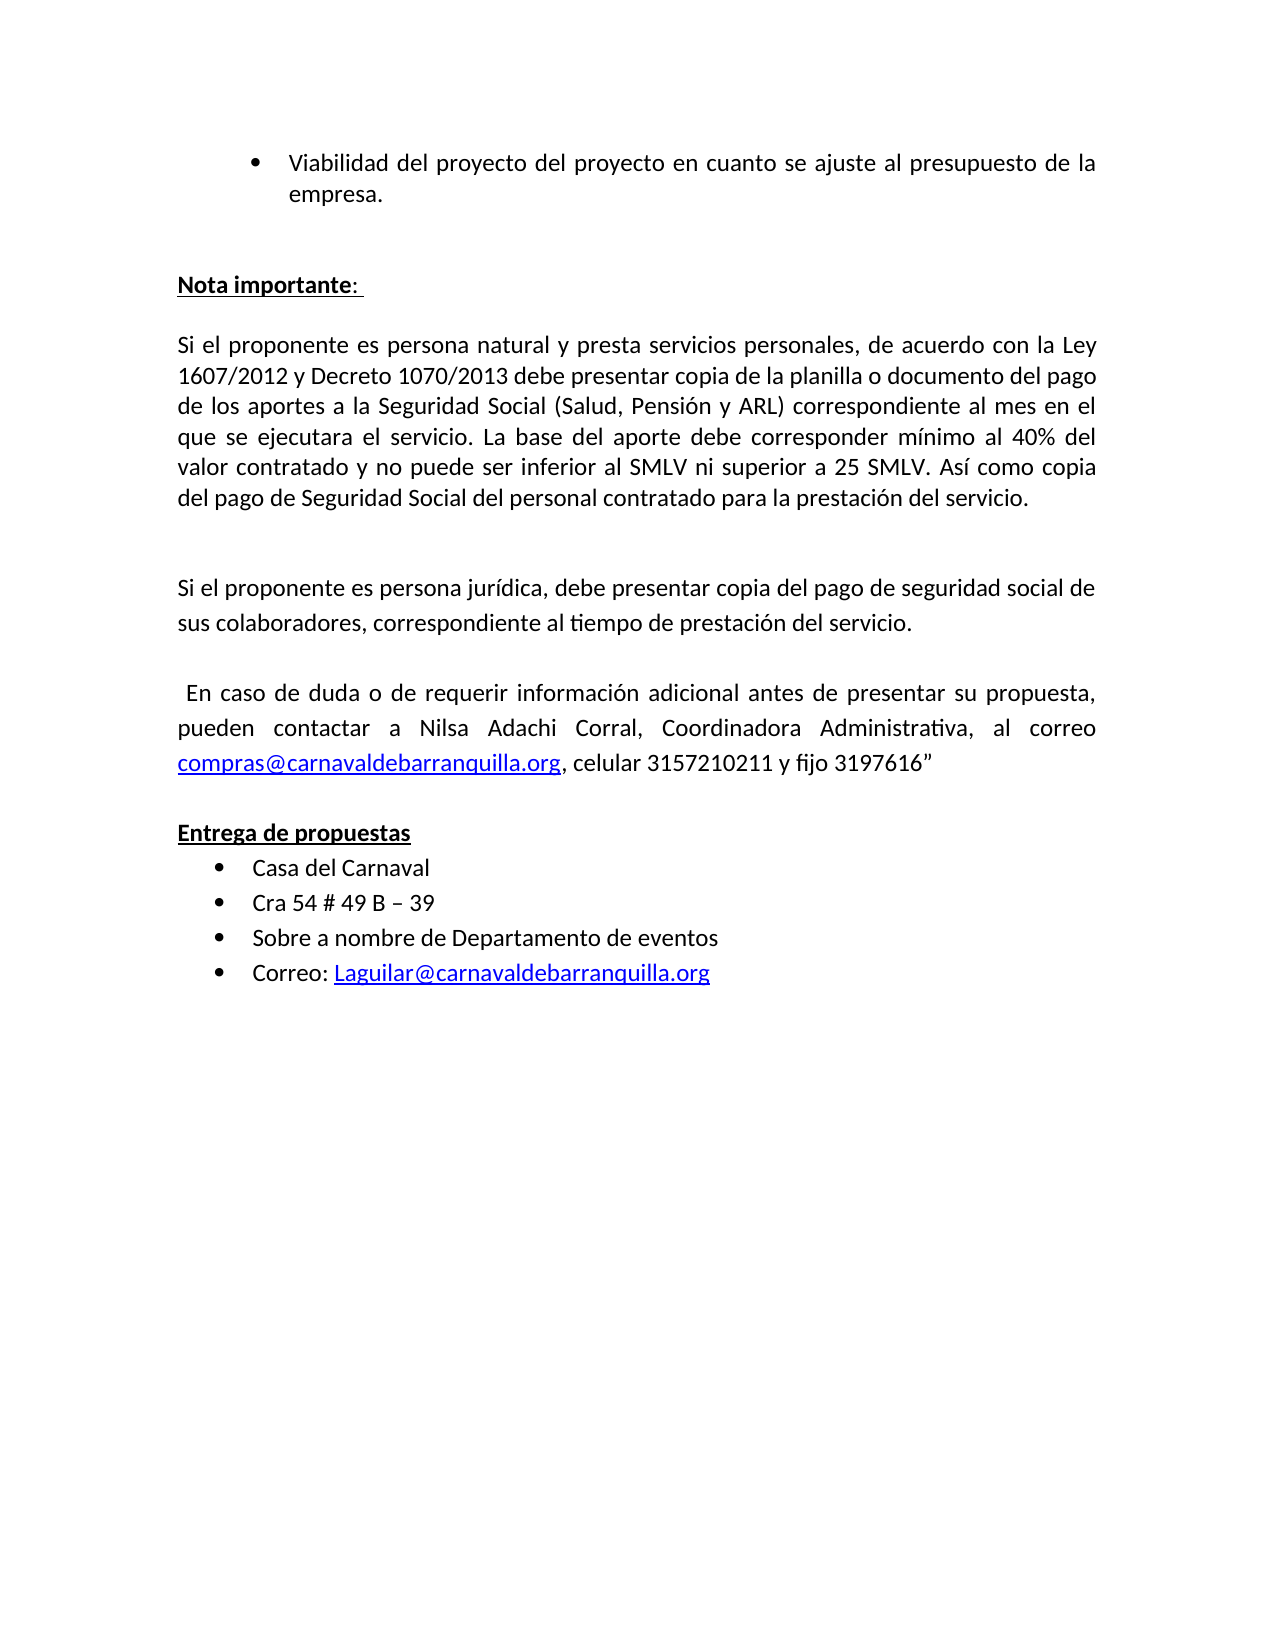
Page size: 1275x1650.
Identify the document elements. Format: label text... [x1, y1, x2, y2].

text Entrega de propuestas [177, 817, 1098, 848]
text Si el proponente es persona natural y presta servicios personales, de acuerdo con la Ley 1607/2012 y Decreto 1070/2013 debe presentar copia de la planilla o documento del pago de los aportes a la Seguridad Social (Salud, Pensión y ARL) correspondiente al mes en el que se ejecutara el servicio. La base del aporte debe corresponder mínimo al 40% del valor contratado y no puede ser inferior al SMLV ni superior a 25 SMLV. Así como copia del pago de Seguridad Social del personal contratado para la prestación del servicio. [177, 329, 1098, 512]
list Sobre a nombre de Departamento de eventos [215, 922, 1098, 953]
list Cra 54 # 49 B – 39 [215, 887, 1098, 918]
text Nota importante: [177, 270, 1098, 300]
text En caso de duda o de requerir información adicional antes de presentar su propuesta, pueden contactar a Nilsa Adachi Corral, Coordinadora Administrativa, al correo compras@carnavaldebarranquilla.org, celular 3157210211 y fijo 3197616” [177, 677, 1098, 778]
list Correo: Laguilar@carnavaldebarranquilla.org [215, 957, 1098, 988]
list Casa del Carnaval [215, 852, 1098, 883]
list Viabilidad del proyecto del proyecto en cuanto se ajuste al presupuesto de la empresa. [251, 148, 1098, 209]
text Si el proponente es persona jurídica, debe presentar copia del pago de seguridad social de sus colaboradores, correspondiente al tiempo de prestación del servicio. [177, 572, 1098, 638]
